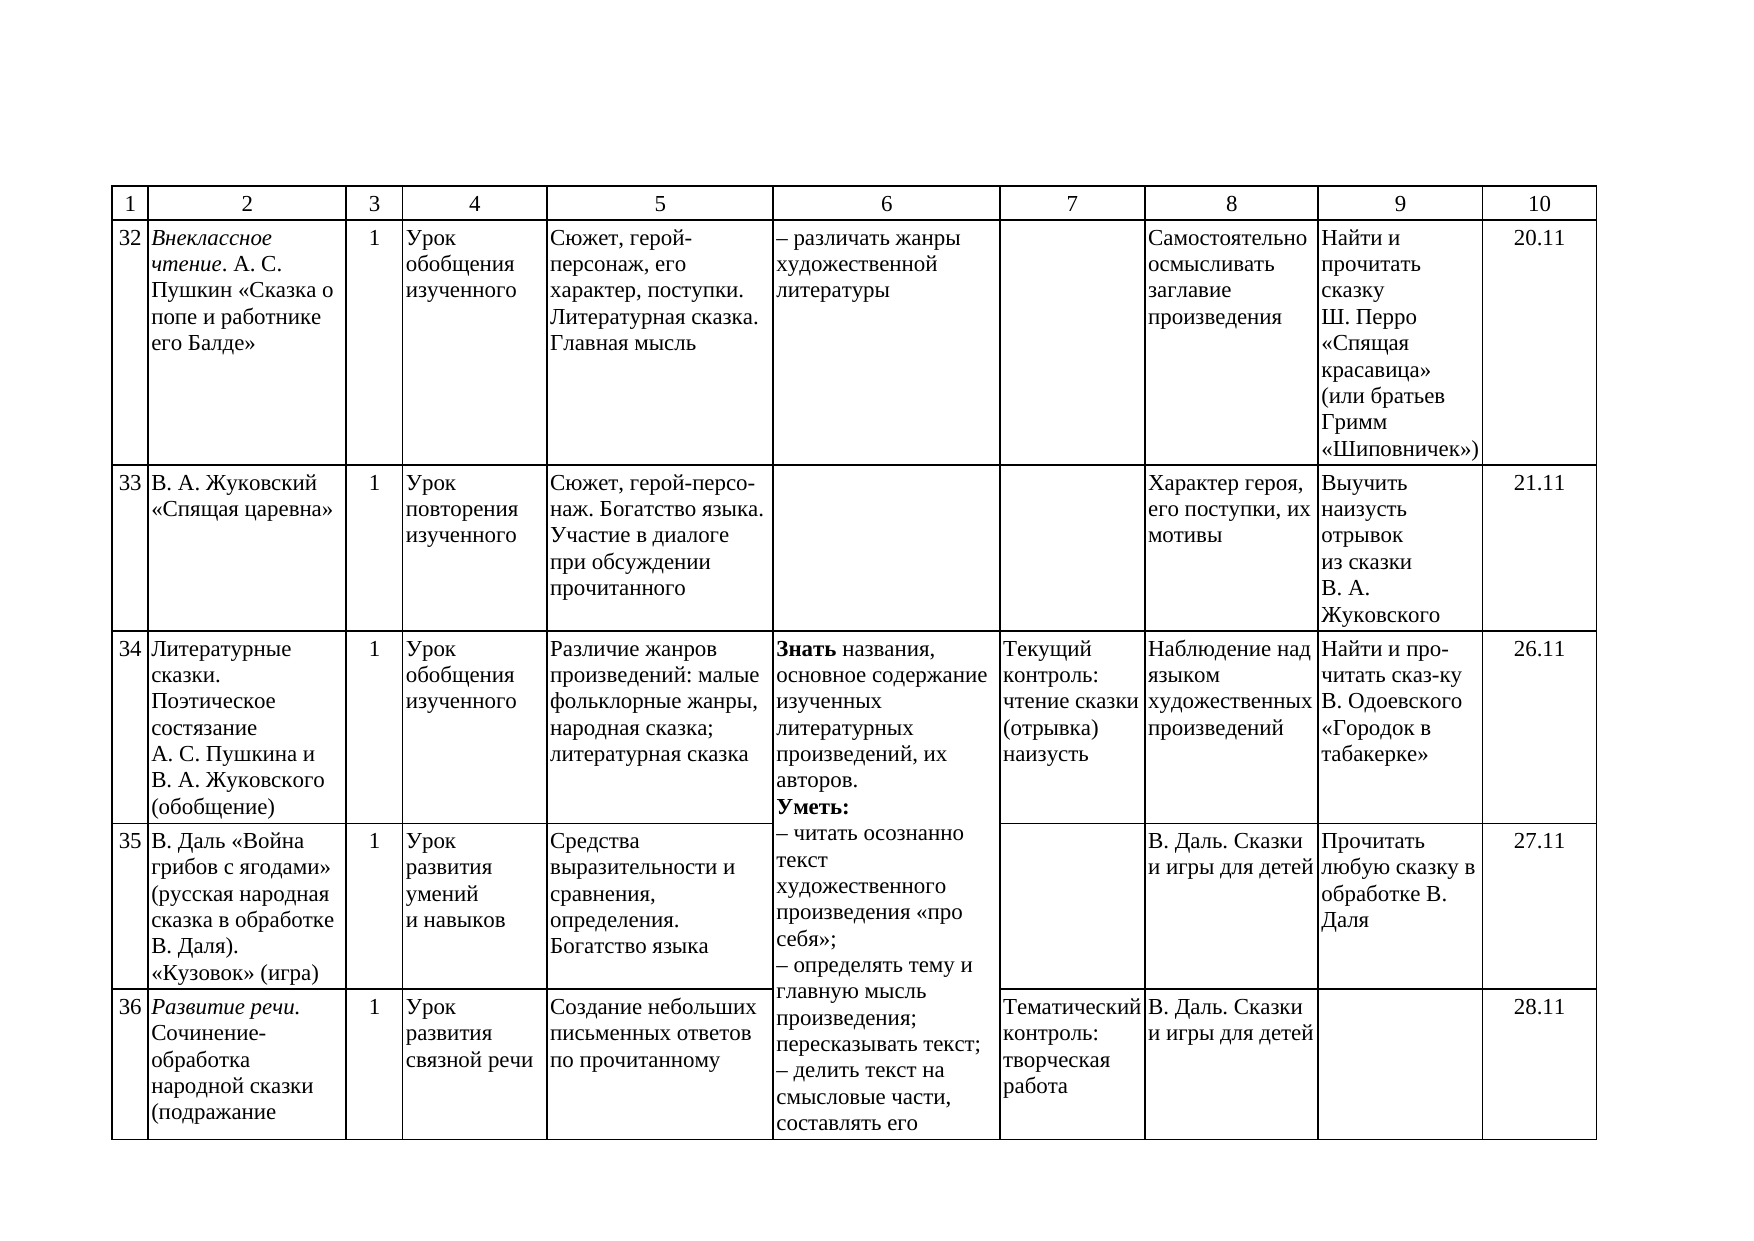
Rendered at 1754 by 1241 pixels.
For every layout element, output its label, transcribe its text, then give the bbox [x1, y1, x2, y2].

table_cell Самостоятельно осмысливать заглавие произведения [1146, 221, 1317, 464]
table_cell Наблюдение над языком художественных произведений [1146, 632, 1317, 822]
table_cell [774, 466, 999, 630]
table_cell Сюжет, герой-персо-наж. Богатство языка. Участие в диалоге при обсуждении прочитанного [548, 466, 772, 630]
table_cell В. Даль. Сказки и игры для детей [1146, 824, 1317, 988]
table_cell Текущий контроль: чтение сказки (отрывка) наизусть [1001, 632, 1144, 822]
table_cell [548, 990, 772, 1139]
table_cell [1319, 990, 1482, 1139]
table_cell 34 [113, 632, 147, 822]
table_cell 1 [347, 466, 402, 630]
table_cell Характер героя, его поступки, их мотивы [1146, 466, 1317, 630]
table_cell 26.11 [1483, 632, 1596, 822]
table_cell [1001, 221, 1144, 464]
table_cell Литературные сказки. Поэтическое состязание А. С. Пушкина и В. А. Жуковского (обобщение) [149, 632, 345, 822]
table_cell Прочитать любую сказку в обработке В. Даля [1319, 824, 1482, 988]
table_cell 32 [113, 221, 147, 464]
table_cell [1001, 466, 1144, 630]
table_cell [149, 990, 345, 1139]
table_cell В. А. Жуковский «Спящая царевна» [149, 466, 345, 630]
table_cell В. Даль «Война грибов с ягодами» (русская народная сказка в обработке В. Даля). «Кузовок» (игра) [149, 824, 345, 988]
table_cell 21.11 [1483, 466, 1596, 630]
table_cell 20.11 [1483, 221, 1596, 464]
table_cell Выучить наизусть отрывок из сказки В. А. Жуковского [1319, 466, 1482, 630]
table_header 1 [113, 187, 147, 219]
table_cell Различие жанров произведений: малые фольклорные жанры, народная сказка; литературная сказка [548, 632, 772, 822]
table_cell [1001, 990, 1144, 1139]
table_header 9 [1319, 187, 1482, 219]
table_header 7 [1001, 187, 1144, 219]
table_cell Найти и прочитать сказку Ш. Перро «Спящая красавица» (или братьев Гримм «Шиповничек») [1319, 221, 1482, 464]
table_cell Урок повторения изученного [403, 466, 546, 630]
table_cell 1 [347, 990, 402, 1139]
table_cell 35 [113, 824, 147, 988]
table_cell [403, 990, 546, 1139]
table_cell 1 [347, 221, 402, 464]
table_cell Средства выразительности и сравнения, определения. Богатство языка [548, 824, 772, 988]
table_cell 27.11 [1483, 824, 1596, 988]
table_header 2 [149, 187, 345, 219]
table_header 6 [774, 187, 999, 219]
table_cell Найти и про-читать сказ-ку В. Одоевского «Городок в табакерке» [1319, 632, 1482, 822]
table_cell 1 [347, 632, 402, 822]
table_header 4 [403, 187, 546, 219]
table_cell Урок обобщения изученного [403, 632, 546, 822]
table_header 3 [347, 187, 402, 219]
table_cell Знать названия, основное содержание изученных литературных произведений, их авторов. Уметь: – читать осознанно текст художественного произведения «про себя»; – определять тему и главную мысль произведения; пересказывать текст; – делить текст на смысловые части, составлять его простой план; [774, 632, 999, 1139]
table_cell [1146, 990, 1317, 1139]
table_header 10 [1483, 187, 1596, 219]
table_header 8 [1146, 187, 1317, 219]
table_cell Урок обобщения изученного [403, 221, 546, 464]
table_cell Внеклассное чтение. А. С. Пушкин «Сказка о попе и работнике его Балде» [149, 221, 345, 464]
table_cell 28.11 [1483, 990, 1596, 1139]
table_cell [1001, 824, 1144, 988]
table_cell 33 [113, 466, 147, 630]
table_cell 1 [347, 824, 402, 988]
table_cell – различать жанры художественной литературы [774, 221, 999, 464]
table_cell 36 [113, 990, 147, 1139]
table_cell Сюжет, герой-персонаж, его характер, поступки. Литературная сказка. Главная мысль [548, 221, 772, 464]
table_cell Урок развития умений и навыков [403, 824, 546, 988]
table_header 5 [548, 187, 772, 219]
